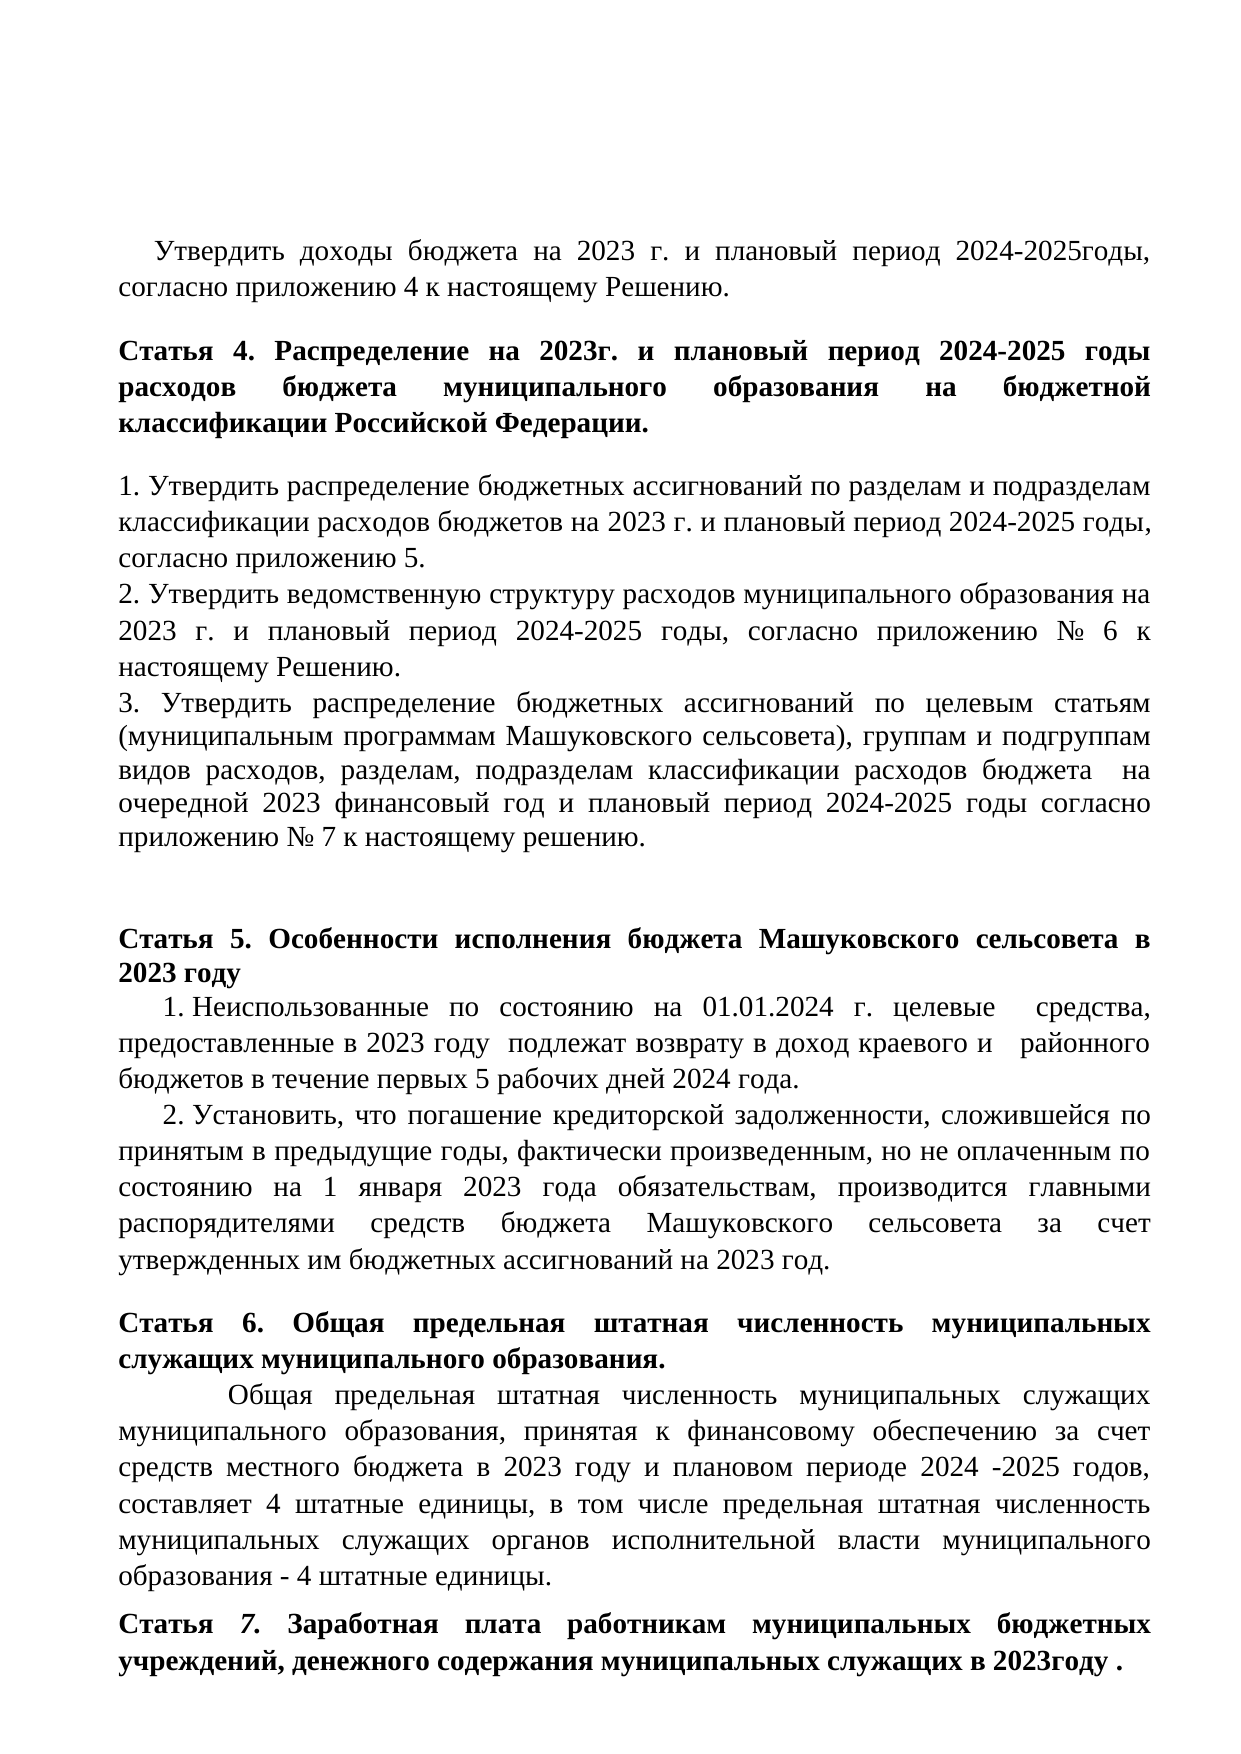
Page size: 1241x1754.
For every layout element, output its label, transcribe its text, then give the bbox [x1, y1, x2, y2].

text Статья 5. Особенности исполнения бюджета Машуковского сельсовета в 2023 году [118, 922, 1152, 989]
text Статья 6. Общая предельная штатная численность муниципальных служащих муниципального образования. [118, 1305, 1152, 1375]
text Статья 7. Заработная плата работникам муниципальных бюджетных учреждений, денежного содержания муниципальных служащих в 2023году . [118, 1607, 1152, 1676]
text 2. Утвердить ведомственную структуру расходов муниципального образования на 2023 г. и плановый период 2024-2025 годы, согласно приложению № 6 к настоящему Решению. [118, 577, 1152, 682]
text 1. Утвердить распределение бюджетных ассигнований по разделам и подразделам классификации расходов бюджетов на 2023 г. и плановый период 2024-2025 годы, согласно приложению 5. [118, 468, 1152, 574]
list Неиспользованные по состоянию на 01.01.2024 г. целевые средства, предоставленные в 2023 году подлежат возврату в доход краевого и районного бюджетов в течение первых 5 рабочих дней 2024 года. [118, 989, 1152, 1094]
text 3. Утвердить распределение бюджетных ассигнований по целевым статьям (муниципальным программам Машуковского сельсовета), группам и подгруппам видов расходов, разделам, подразделам классификации расходов бюджета на очередной 2023 финансовый год и плановый период 2024-2025 годы согласно приложению № 7 к настоящему решению. [118, 685, 1152, 853]
text Статья 4. Распределение на 2023г. и плановый период 2024-2025 годы расходов бюджета муниципального образования на бюджетной классификации Российской Федерации. [118, 333, 1152, 438]
text Утвердить доходы бюджета на 2023 г. и плановый период 2024-2025годы, согласно приложению 4 к настоящему Решению. [118, 233, 1152, 303]
text Общая предельная штатная численность муниципальных служащих муниципального образования, принятая к финансовому обеспечению за счет средств местного бюджета в 2023 году и плановом периоде 2024 -2025 годов, составляет 4 штатные единицы, в том числе предельная штатная численность муниципальных служащих органов исполнительной власти муниципального образования - 4 штатные единицы. [118, 1377, 1152, 1592]
list Установить, что погашение кредиторской задолженности, сложившейся по принятым в предыдущие годы, фактически произведенным, но не оплаченным по состоянию на 1 января 2023 года обязательствам, производится главными распорядителями средств бюджета Машуковского сельсовета за счет утвержденных им бюджетных ассигнований на 2023 год. [118, 1097, 1152, 1275]
